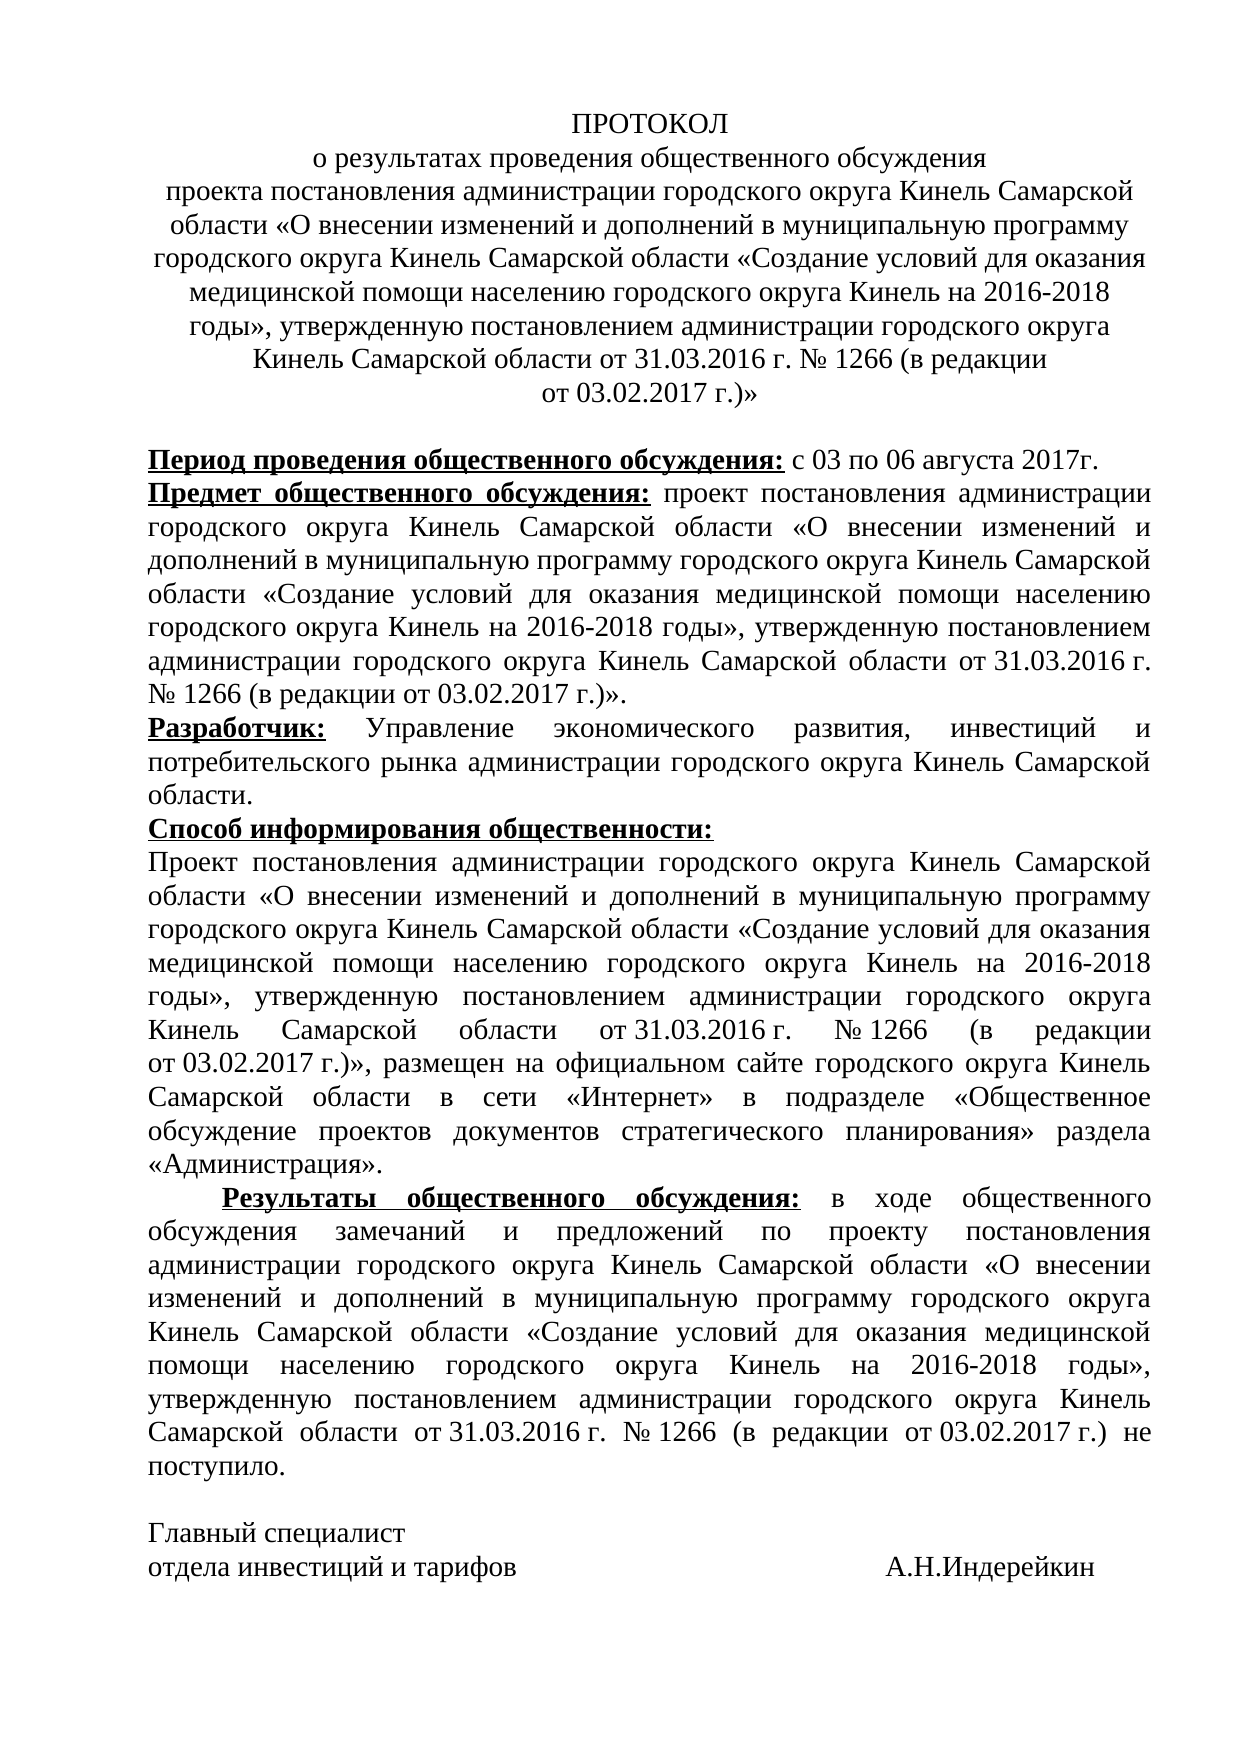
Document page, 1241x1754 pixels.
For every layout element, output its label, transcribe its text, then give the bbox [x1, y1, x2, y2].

text Способ информирования общественности: [148, 811, 1152, 844]
text отдела инвестиций и тарифов А.Н.Индерейкин [148, 1549, 1152, 1582]
text Результаты общественного обсуждения: в ходе общественного обсуждения замечаний и предложений по проекту постановления администрации городского округа Кинель Самарской области «О внесении изменений и дополнений в муниципальную программу городского округа Кинель Самарской области «Создание условий для оказания медицинской помощи населению городского округа Кинель на 2016-2018 годы», утвержденную постановлением администрации городского округа Кинель Самарской области от 31.03.2016 г. № 1266 (в редакции от 03.02.2017 г.) не поступило. [148, 1180, 1152, 1482]
text Разработчик: Управление экономического развития, инвестиций и потребительского рынка администрации городского округа Кинель Самарской области. [148, 710, 1152, 811]
text Предмет общественного обсуждения: проект постановления администрации городского округа Кинель Самарской области «О внесении изменений и дополнений в муниципальную программу городского округа Кинель Самарской области «Создание условий для оказания медицинской помощи населению городского округа Кинель на 2016-2018 годы», утвержденную постановлением администрации городского округа Кинель Самарской области от 31.03.2016 г. № 1266 (в редакции от 03.02.2017 г.)». [148, 475, 1152, 710]
text проекта постановления администрации городского округа Кинель Самарской области «О внесении изменений и дополнений в муниципальную программу городского округа Кинель Самарской области «Создание условий для оказания медицинской помощи населению городского округа Кинель на 2016-2018 годы», утвержденную постановлением администрации городского округа Кинель Самарской области от 31.03.2016 г. № 1266 (в редакции от 03.02.2017 г.)» [148, 173, 1152, 408]
text о результатах проведения общественного обсуждения [148, 140, 1152, 173]
text Главный специалист [148, 1515, 1152, 1549]
text Проект постановления администрации городского округа Кинель Самарской области «О внесении изменений и дополнений в муниципальную программу городского округа Кинель Самарской области «Создание условий для оказания медицинской помощи населению городского округа Кинель на 2016-2018 годы», утвержденную постановлением администрации городского округа Кинель Самарской области от 31.03.2016 г. № 1266 (в редакции от 03.02.2017 г.)», размещен на официальном сайте городского округа Кинель Самарской области в сети «Интернет» в подразделе «Общественное обсуждение проектов документов стратегического планирования» раздела «Администрация». [148, 844, 1152, 1180]
text ПРОТОКОЛ [148, 106, 1152, 140]
text Период проведения общественного обсуждения: с 03 по 06 августа 2017г. [148, 442, 1152, 475]
